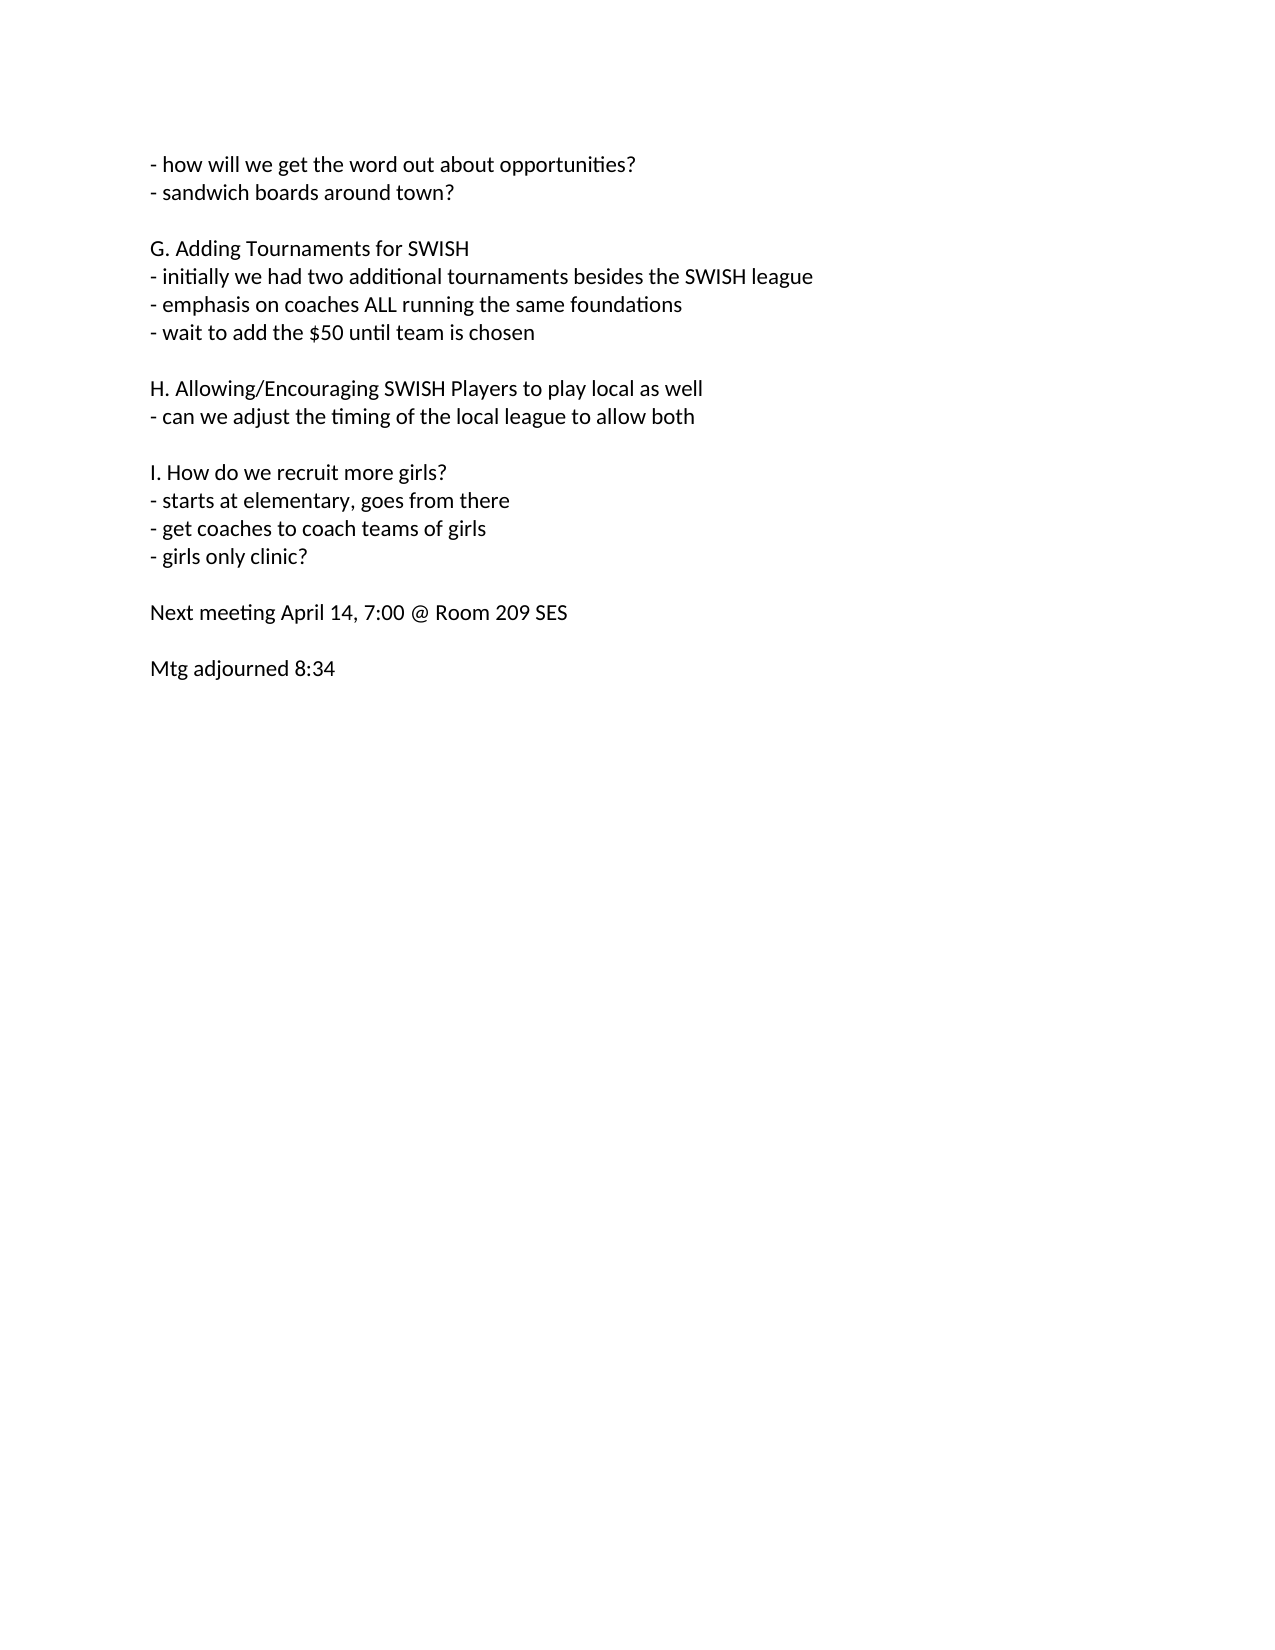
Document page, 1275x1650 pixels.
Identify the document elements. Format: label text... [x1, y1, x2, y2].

text - sandwich boards around town? [150, 178, 1125, 206]
text G. Adding Tournaments for SWISH [150, 234, 1125, 262]
text - initially we had two additional tournaments besides the SWISH league [150, 262, 1125, 290]
text Mtg adjourned 8:34 [150, 654, 1125, 682]
text H. Allowing/Encouraging SWISH Players to play local as well [150, 374, 1125, 402]
text - wait to add the $50 until team is chosen [150, 318, 1125, 346]
text - girls only clinic? [150, 542, 1125, 570]
text - can we adjust the timing of the local league to allow both [150, 402, 1125, 430]
text Next meeting April 14, 7:00 @ Room 209 SES [150, 598, 1125, 626]
text - how will we get the word out about opportunities? [150, 150, 1125, 178]
text - get coaches to coach teams of girls [150, 514, 1125, 542]
text I. How do we recruit more girls? [150, 458, 1125, 486]
text - emphasis on coaches ALL running the same foundations [150, 290, 1125, 318]
text - starts at elementary, goes from there [150, 486, 1125, 514]
